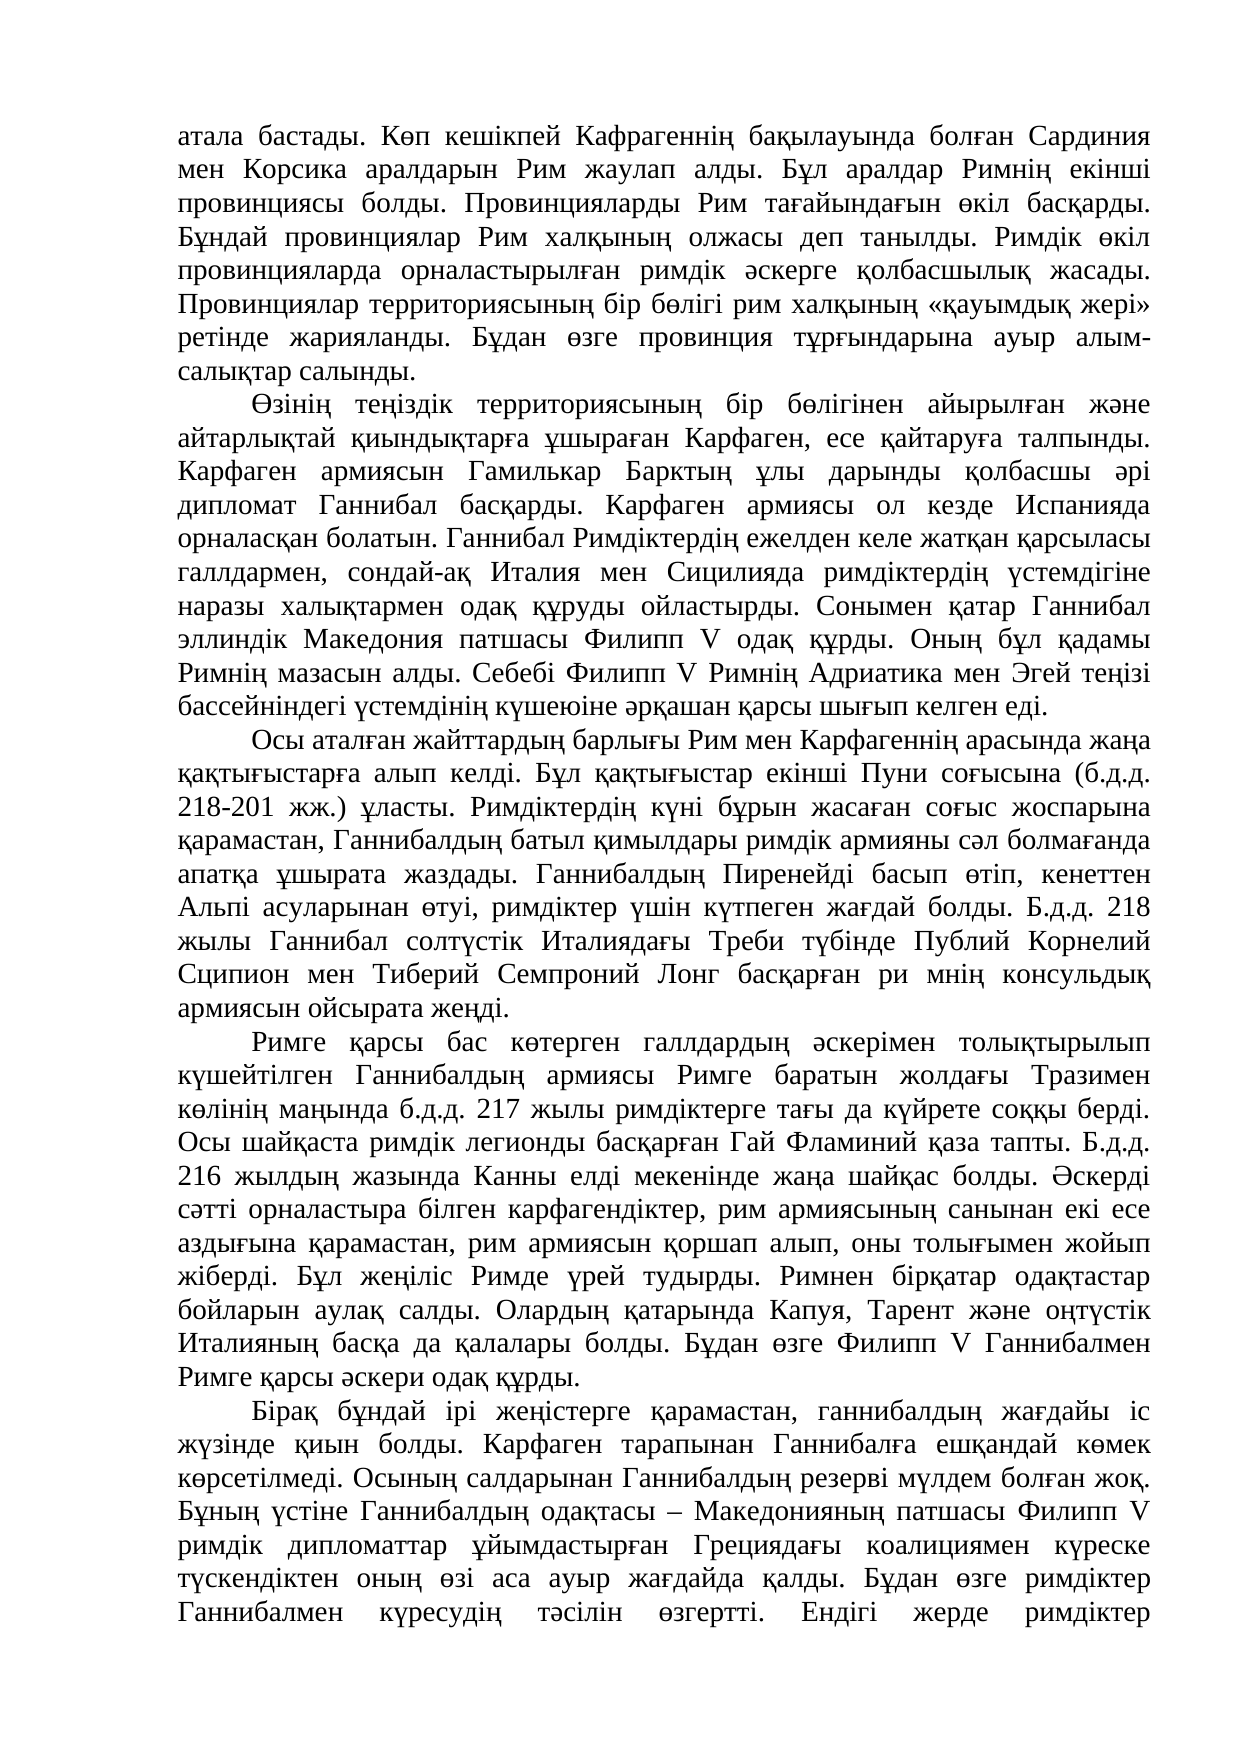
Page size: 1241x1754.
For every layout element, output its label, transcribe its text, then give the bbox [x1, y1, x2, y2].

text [177, 1393, 1152, 1627]
text Осы аталған жайттардың барлығы Рим мен Карфагеннің арасында жаңа қақтығыстарға алып келді. Бұл қақтығыстар екінші Пуни соғысына (б.д.д. 218-201 жж.) ұласты. Римдіктердің күні бұрын жасаған соғыс жоспарына қарамастан, Ганнибалдың батыл қимылдары римдік армияны сәл болмағанда апатқа ұшырата жаздады. Ганнибалдың Пиренейді басып өтіп, кенеттен Альпі асуларынан өтуі, римдіктер үшін күтпеген жағдай болды. Б.д.д. 218 жылы Ганнибал солтүстік Италиядағы Треби түбінде Публий Корнелий Сципион мен Тиберий Семпроний Лонг басқарған ри мнің консульдық армиясын ойсырата жеңді. [177, 722, 1152, 1024]
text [177, 118, 1152, 386]
text Өзінің теңіздік территориясының бір бөлігінен айырылған және айтарлықтай қиындықтарға ұшыраған Карфаген, есе қайтаруға талпынды. Карфаген армиясын Гамилькар Барктың ұлы дарынды қолбасшы әрі дипломат Ганнибал басқарды. Карфаген армиясы ол кезде Испанияда орналасқан болатын. Ганнибал Римдіктердің ежелден келе жатқан қарсыласы галлдармен, сондай-ақ Италия мен Сицилияда римдіктердің үстемдігіне наразы халықтармен одақ құруды ойластырды. Сонымен қатар Ганнибал эллиндік Македония патшасы Филипп V одақ құрды. Оның бұл қадамы Римнің мазасын алды. Себебі Филипп V Римнің Адриатика мен Эгей теңізі бассейніндегі үстемдінің күшеюіне әрқашан қарсы шығып келген еді. [177, 386, 1152, 722]
text Римге қарсы бас көтерген галлдардың әскерімен толықтырылып күшейтілген Ганнибалдың армиясы Римге баратын жолдағы Тразимен көлінің маңында б.д.д. 217 жылы римдіктерге тағы да күйрете соққы берді. Осы шайқаста римдік легионды басқарған Гай Фламиний қаза тапты. Б.д.д. 216 жылдың жазында Канны елді мекенінде жаңа шайқас болды. Әскерді сәтті орналастыра білген карфагендіктер, рим армиясының санынан екі есе аздығына қарамастан, рим армиясын қоршап алып, оны толығымен жойып жіберді. Бұл жеңіліс Римде үрей тудырды. Римнен бірқатар одақтастар бойларын аулақ салды. Олардың қатарында Капуя, Тарент және оңтүстік Италияның басқа да қалалары болды. Бұдан өзге Филипп V Ганнибалмен Римге қарсы әскери одақ құрды. [177, 1024, 1152, 1393]
